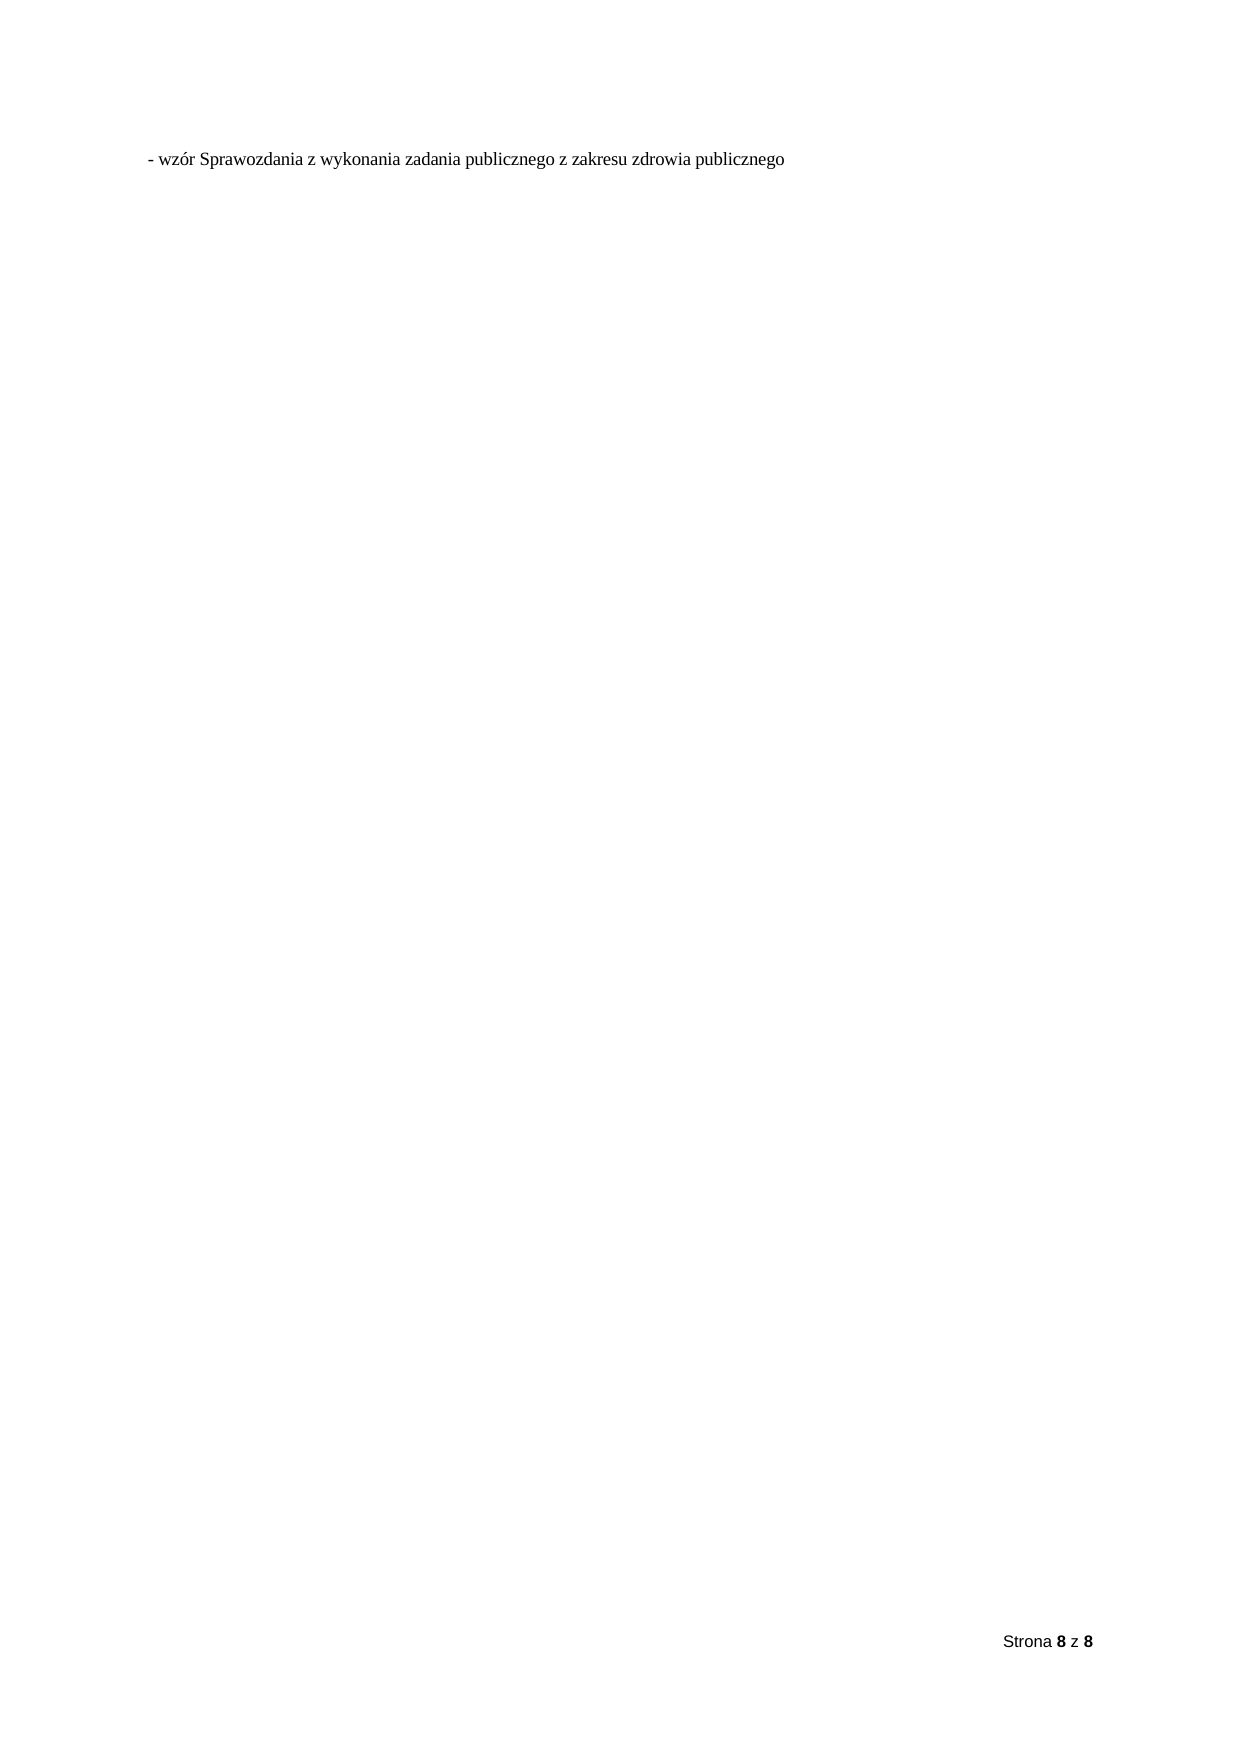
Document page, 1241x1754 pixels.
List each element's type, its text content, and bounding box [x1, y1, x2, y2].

text - wzór Sprawozdania z wykonania zadania publicznego z zakresu zdrowia publicznego [148, 148, 1093, 169]
